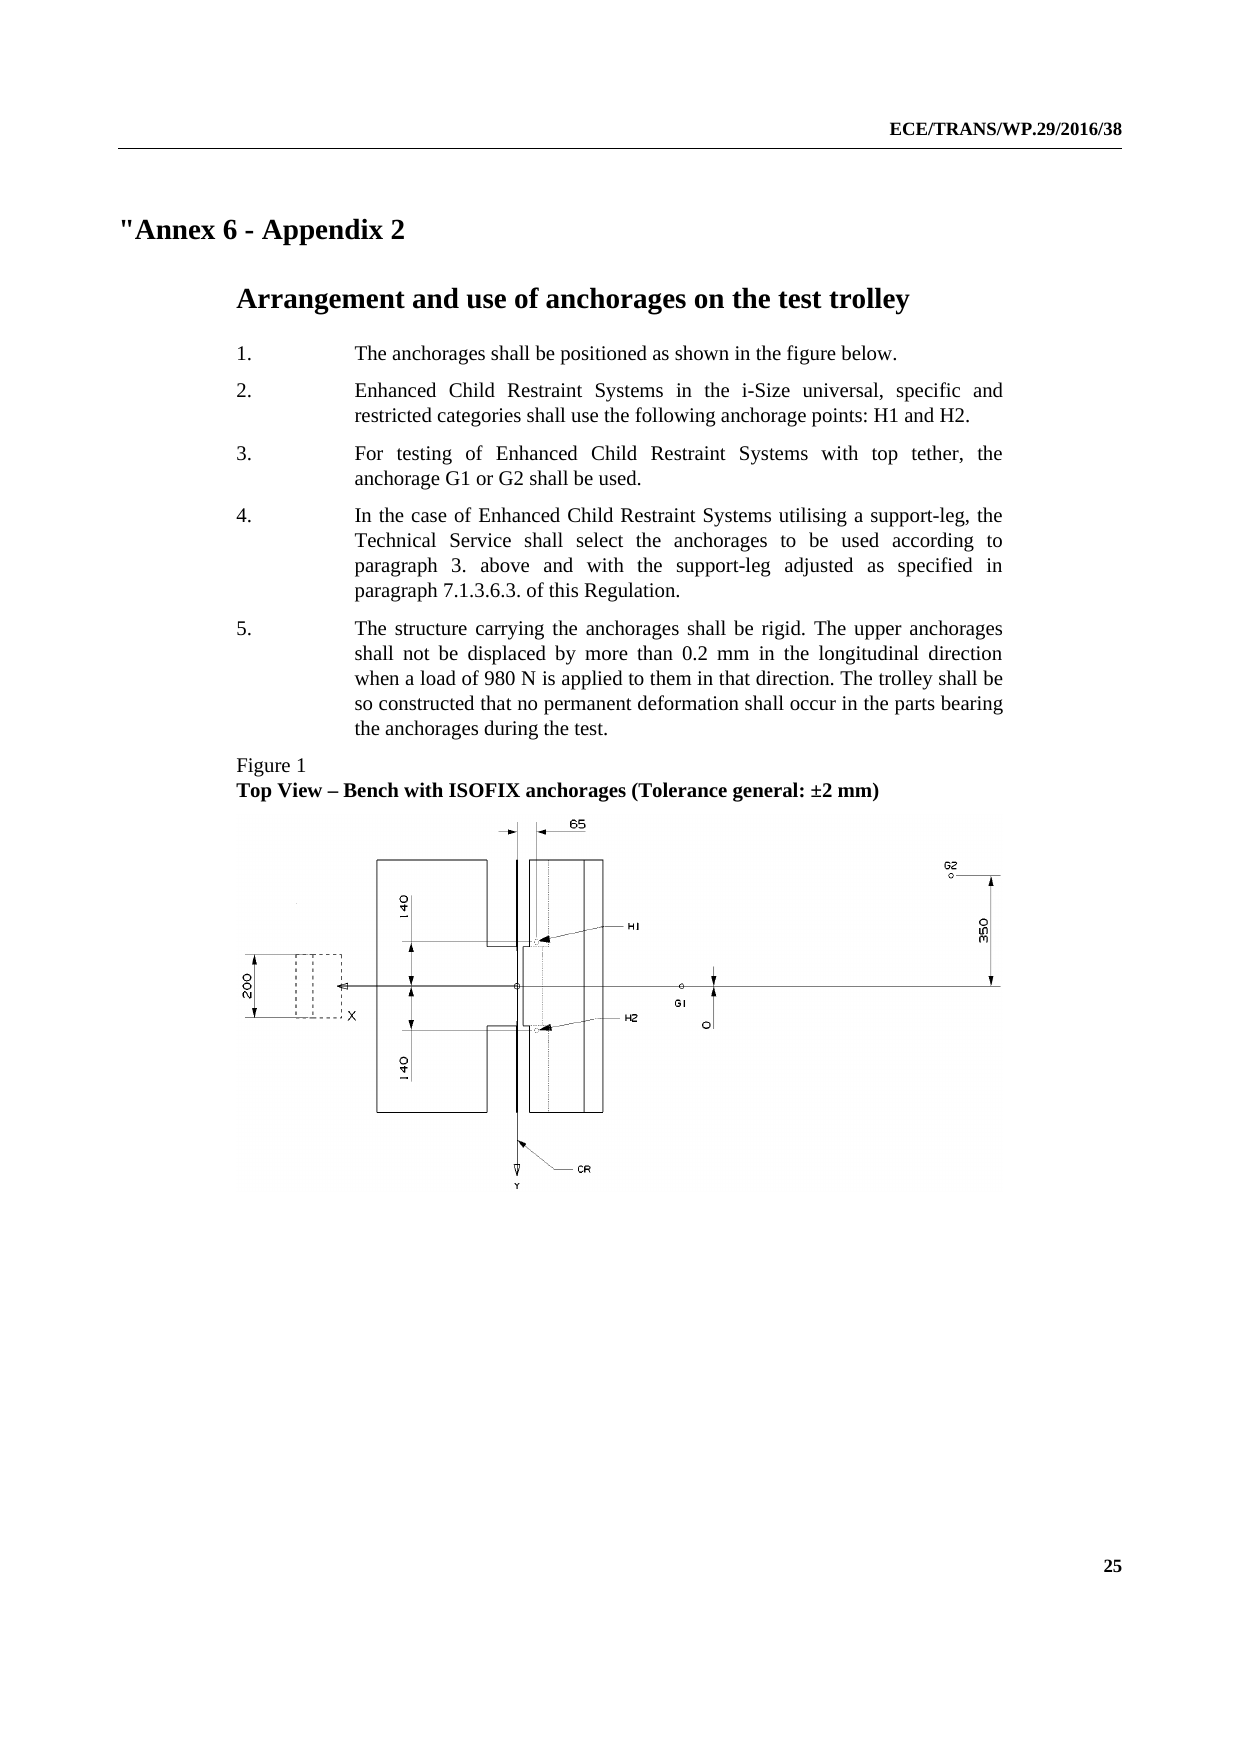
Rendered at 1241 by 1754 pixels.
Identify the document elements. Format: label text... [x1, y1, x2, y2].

text "Annex 6 - Appendix 2 [118, 215, 1004, 246]
text 5. The structure carrying the anchorages shall be rigid. The upper anchorages shall not be displaced by more than 0.2 mm in the longitudinal direction when a load of 980 N is applied to them in that direction. The trolley shall be so constructed that no permanent deformation shall occur in the parts bearing the anchorages during the test. [236, 615, 1004, 740]
text Arrangement and use of anchorages on the test trolley [118, 283, 1004, 315]
text 1. The anchorages shall be positioned as shown in the figure below. [236, 340, 1004, 365]
text Figure 1 Top View – Bench with ISOFIX anchorages (Tolerance general: ±2 mm) [236, 752, 1004, 802]
text 4. In the case of Enhanced Child Restraint Systems utilising a support-leg, the Technical Service shall select the anchorages to be used according to paragraph 3. above and with the support-leg adjusted as specified in paragraph 7.1.3.6.3. of this Regulation. [236, 502, 1004, 602]
text 2. Enhanced Child Restraint Systems in the i-Size universal, specific and restricted categories shall use the following anchorage points: H1 and H2. [236, 377, 1004, 427]
text 3. For testing of Enhanced Child Restraint Systems with top tether, the anchorage G1 or G2 shall be used. [236, 440, 1004, 490]
